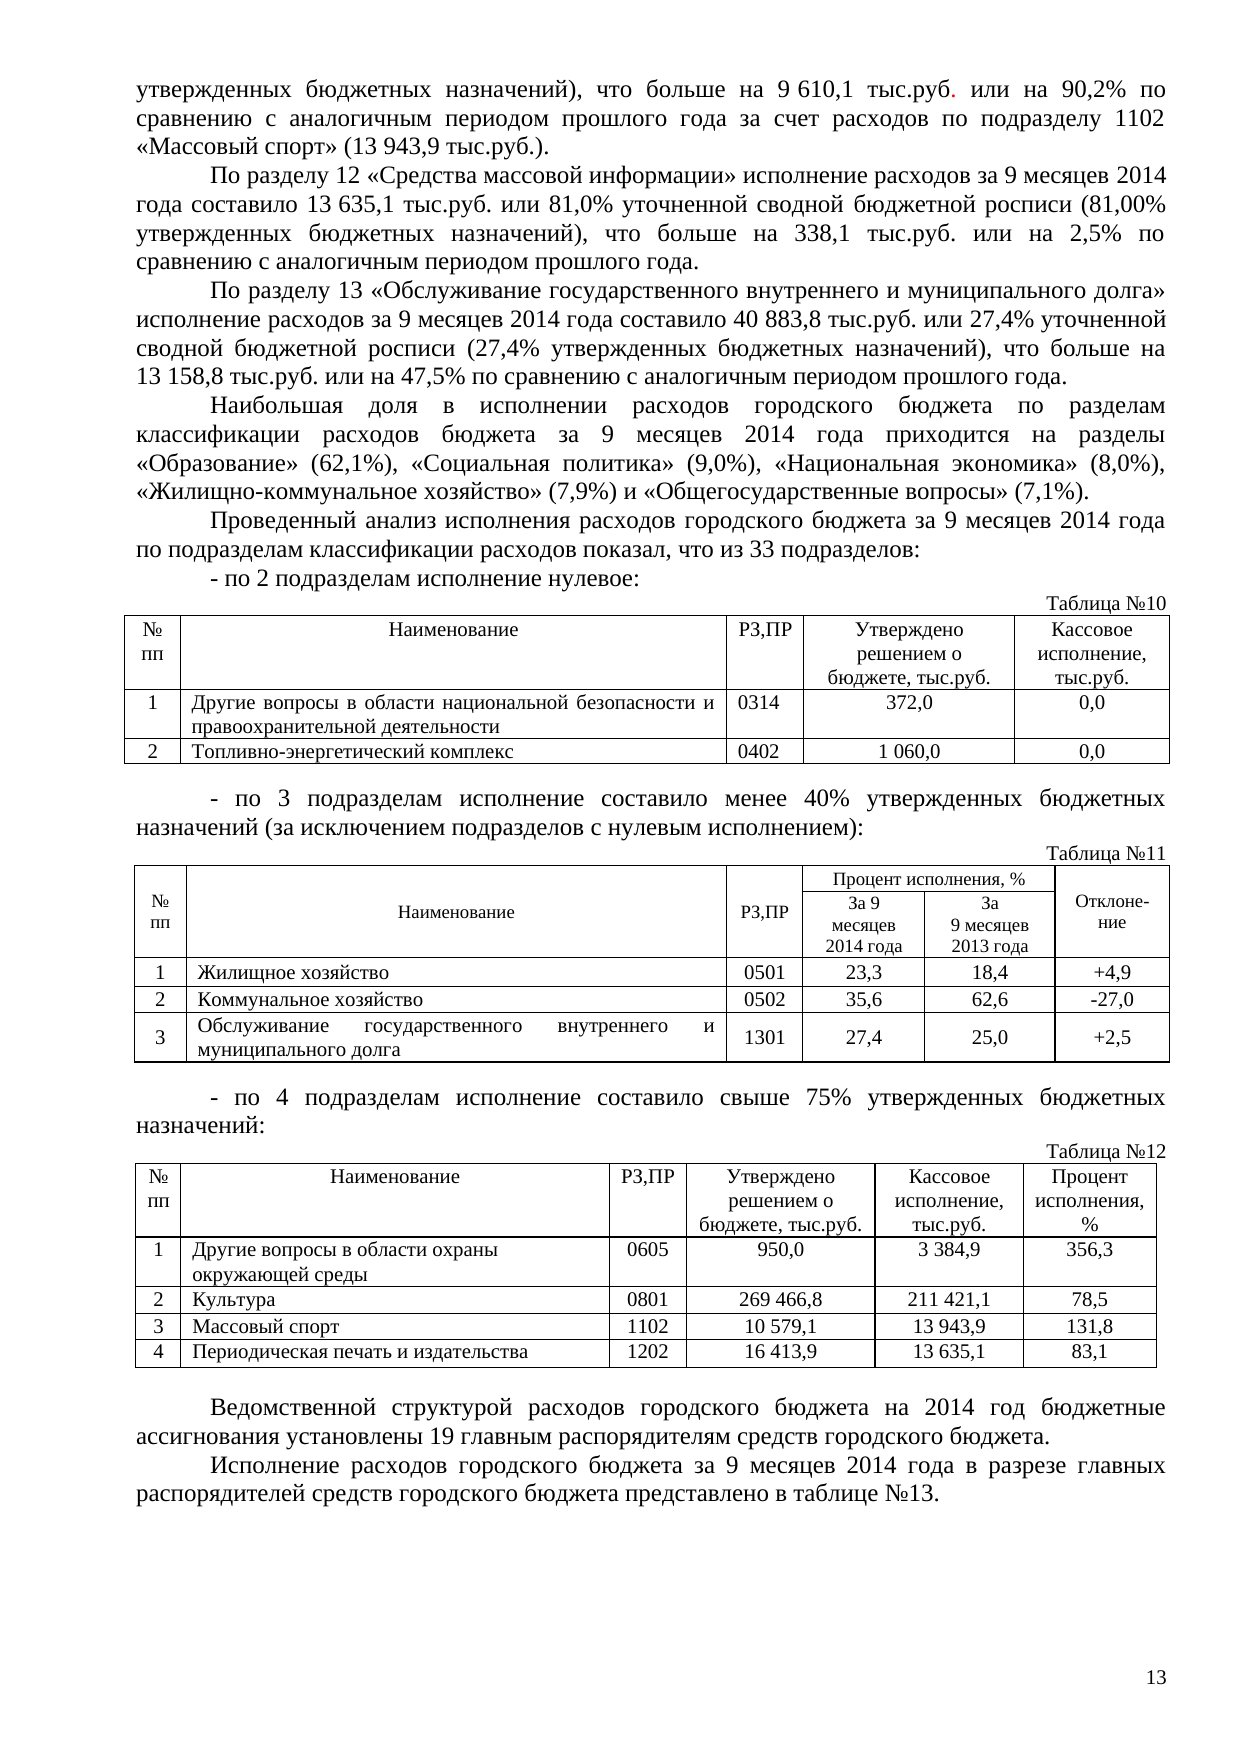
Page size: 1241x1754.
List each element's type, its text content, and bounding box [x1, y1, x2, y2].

table_cell 23,3 [803, 958, 924, 986]
table_cell 3 [136, 1314, 180, 1338]
text Таблица №10 [136, 591, 1166, 615]
table_header Процент исполнения, % [803, 866, 1054, 891]
table_cell Обслуживание государственного внутреннего и муниципального долга [187, 1013, 726, 1061]
text - по 3 подразделам исполнение составило менее 40% утвержденных бюджетных назначений (за исключением подразделов с нулевым исполнением): [136, 783, 1166, 841]
table_cell 0,0 [1015, 690, 1169, 738]
table_cell 950,0 [687, 1238, 874, 1286]
table_header Утверждено решением о бюджете, тыс.руб. [804, 616, 1014, 689]
table_cell 13 943,9 [876, 1314, 1023, 1338]
table_cell 3 [135, 1013, 186, 1061]
table_cell Топливно-энергетический комплекс [181, 739, 726, 763]
table_cell 35,6 [803, 987, 924, 1012]
table_cell 18,4 [925, 958, 1054, 986]
text Таблица №11 [136, 841, 1166, 865]
table_header № пп [125, 616, 180, 689]
table_cell -27,0 [1056, 987, 1169, 1012]
table_cell 0402 [727, 739, 803, 763]
table_header № пп [135, 866, 186, 957]
table_cell Культура [181, 1287, 609, 1313]
table_cell 2 [136, 1287, 180, 1313]
table_header Кассовое исполнение, тыс.руб. [1015, 616, 1169, 689]
text По разделу 13 «Обслуживание государственного внутреннего и муниципального долга» исполнение расходов за 9 месяцев 2014 года составило 40 883,8 тыс.руб. или 27,4% уточненной сводной бюджетной росписи (27,4% утвержденных бюджетных назначений), что больше на 13 158,8 тыс.руб. или на 47,5% по сравнению с аналогичным периодом прошлого года. [136, 275, 1166, 390]
table_cell 1 [135, 958, 186, 986]
table_cell 1 [136, 1238, 180, 1286]
table_cell 0501 [727, 958, 802, 986]
table_cell 1 060,0 [804, 739, 1014, 763]
text - по 2 подразделам исполнение нулевое: [136, 563, 1166, 591]
table_cell 356,3 [1024, 1238, 1156, 1286]
table_cell 27,4 [803, 1013, 924, 1061]
table_cell +2,5 [1056, 1013, 1169, 1061]
table_cell 1 [125, 690, 180, 738]
table_cell 25,0 [925, 1013, 1054, 1061]
table_cell 131,8 [1024, 1314, 1156, 1338]
table_cell 16 413,9 [687, 1340, 874, 1367]
text Исполнение расходов городского бюджета за 9 месяцев 2014 года в разрезе главных распорядителей средств городского бюджета представлено в таблице №13. [136, 1450, 1166, 1507]
table_cell Коммунальное хозяйство [187, 987, 726, 1012]
table_cell 2 [135, 987, 186, 1012]
table_cell Другие вопросы в области национальной безопасности и правоохранительной деятельности [181, 690, 726, 738]
table_header Отклоне- ние [1056, 866, 1169, 957]
text Проведенный анализ исполнения расходов городского бюджета за 9 месяцев 2014 года по подразделам классификации расходов показал, что из 33 подразделов: [136, 505, 1166, 563]
table_cell +4,9 [1056, 958, 1169, 986]
table_header Наименование [181, 616, 726, 689]
table_cell Массовый спорт [181, 1314, 609, 1338]
table_cell 1202 [610, 1340, 686, 1367]
table_header РЗ,ПР [610, 1164, 686, 1236]
table_cell 10 579,1 [687, 1314, 874, 1338]
table_header № пп [136, 1164, 180, 1236]
table_cell За 9 месяцев 2013 года [925, 892, 1054, 957]
table_cell 62,6 [925, 987, 1054, 1012]
table_cell 1301 [727, 1013, 802, 1061]
table_cell 0605 [610, 1238, 686, 1286]
table_cell Периодическая печать и издательства [181, 1340, 609, 1367]
table_header Наименование [187, 866, 726, 957]
table_cell 0314 [727, 690, 803, 738]
table_cell 0,0 [1015, 739, 1169, 763]
table_cell 4 [136, 1340, 180, 1367]
table_cell 0801 [610, 1287, 686, 1313]
table_header Утверждено решением о бюджете, тыс.руб. [687, 1164, 874, 1236]
table_cell 269 466,8 [687, 1287, 874, 1313]
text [136, 74, 1166, 160]
table_header РЗ,ПР [727, 616, 803, 689]
table_cell 83,1 [1024, 1340, 1156, 1367]
table_cell 13 635,1 [876, 1340, 1023, 1367]
table_cell Жилищное хозяйство [187, 958, 726, 986]
table_cell За 9 месяцев 2014 года [803, 892, 924, 957]
text - по 4 подразделам исполнение составило свыше 75% утвержденных бюджетных назначений: [136, 1082, 1166, 1139]
text Ведомственной структурой расходов городского бюджета на 2014 год бюджетные ассигнования установлены 19 главным распорядителям средств городского бюджета. [136, 1392, 1166, 1450]
table_header Кассовое исполнение, тыс.руб. [876, 1164, 1023, 1236]
text Наибольшая доля в исполнении расходов городского бюджета по разделам классификации расходов бюджета за 9 месяцев 2014 года приходится на разделы «Образование» (62,1%), «Социальная политика» (9,0%), «Национальная экономика» (8,0%), «Жилищно-коммунальное хозяйство» (7,9%) и «Общегосударственные вопросы» (7,1%). [136, 390, 1166, 505]
table_cell 2 [125, 739, 180, 763]
table_cell 1102 [610, 1314, 686, 1338]
text По разделу 12 «Средства массовой информации» исполнение расходов за 9 месяцев 2014 года составило 13 635,1 тыс.руб. или 81,0% уточненной сводной бюджетной росписи (81,00% утвержденных бюджетных назначений), что больше на 338,1 тыс.руб. или на 2,5% по сравнению с аналогичным периодом прошлого года. [136, 160, 1166, 275]
table_cell 78,5 [1024, 1287, 1156, 1313]
table_cell 372,0 [804, 690, 1014, 738]
table_cell Другие вопросы в области охраны окружающей среды [181, 1238, 609, 1286]
table_header РЗ,ПР [727, 866, 802, 957]
text Таблица №12 [136, 1139, 1166, 1163]
table_header Процент исполнения, % [1024, 1164, 1156, 1236]
table_header Наименование [181, 1164, 609, 1236]
table_cell 0502 [727, 987, 802, 1012]
table_cell 211 421,1 [876, 1287, 1023, 1313]
table_cell 3 384,9 [876, 1238, 1023, 1286]
